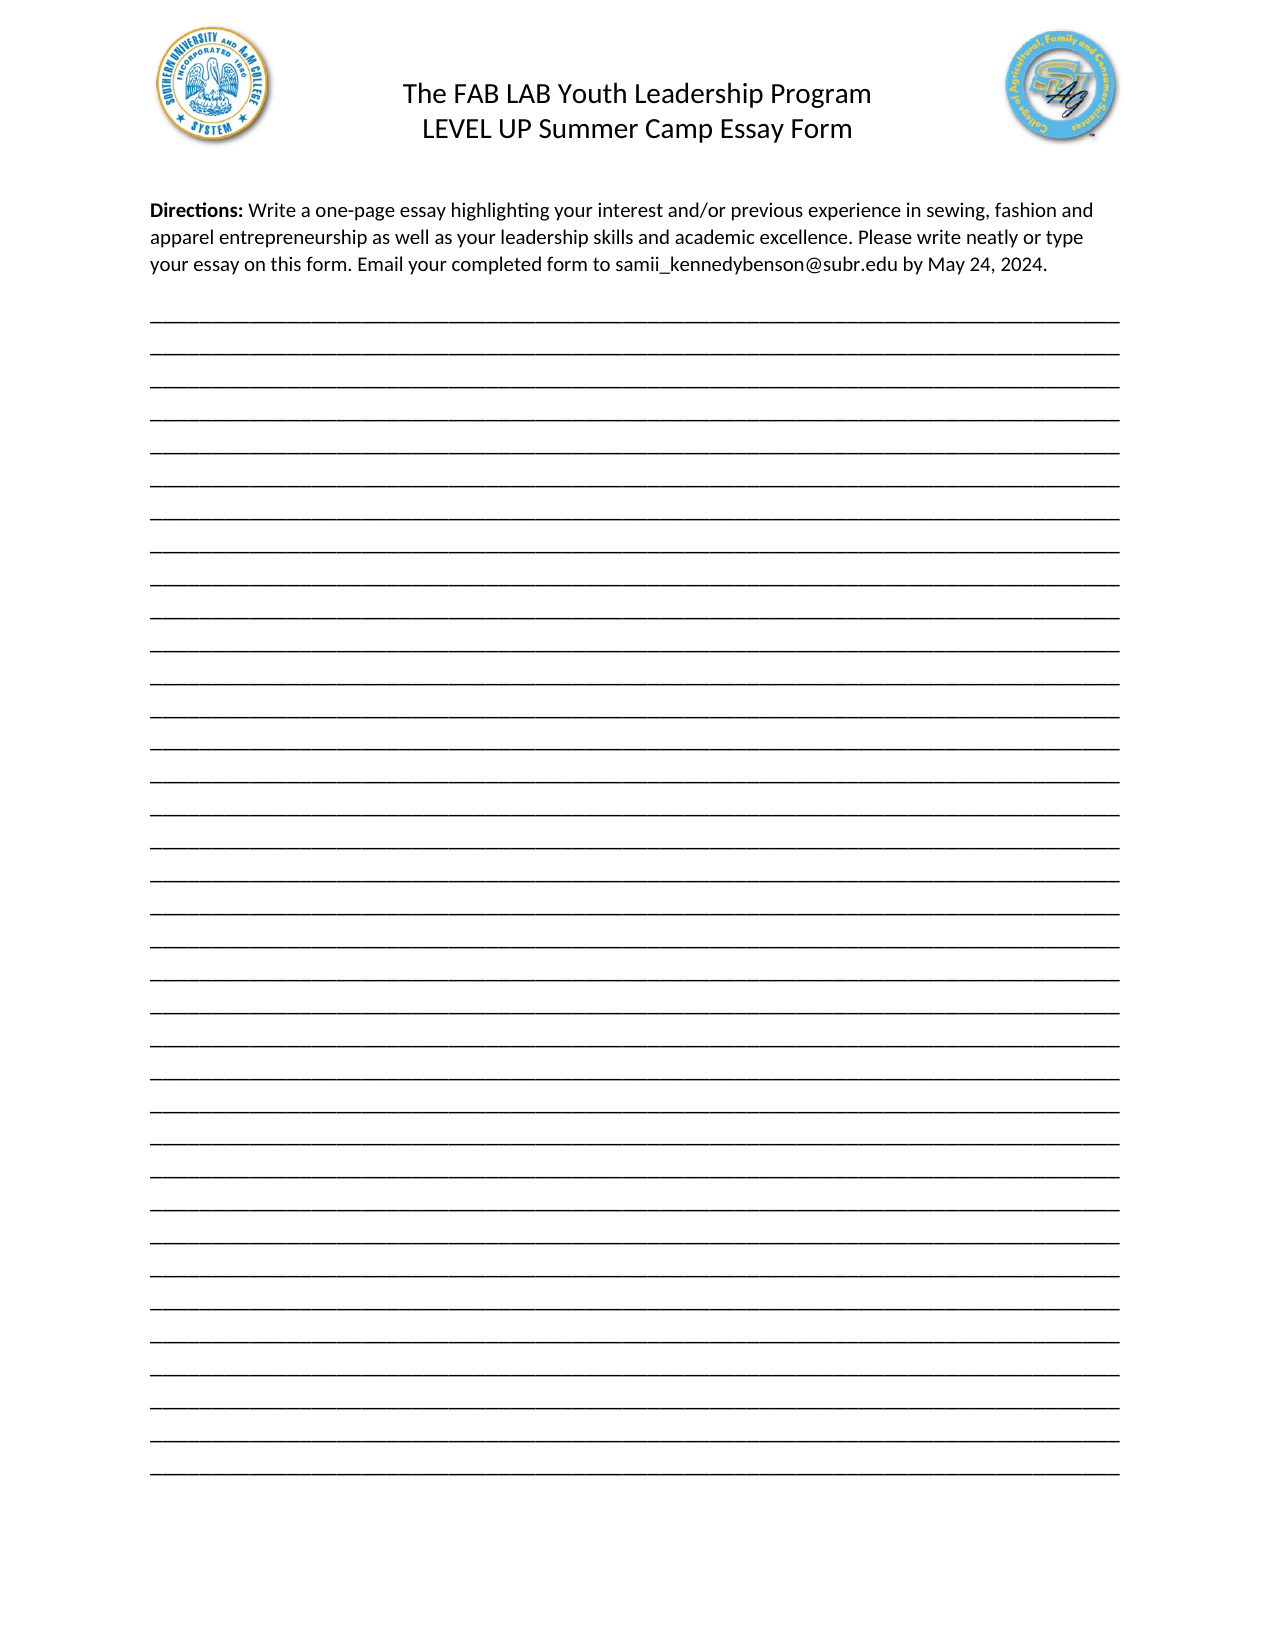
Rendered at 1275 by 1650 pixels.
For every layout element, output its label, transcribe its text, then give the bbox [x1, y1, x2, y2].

picture [150, 21, 278, 150]
picture [999, 25, 1125, 150]
text ________________________________________________________________________________________________________________________________________________________________________________________________________________________________________________________________________________________________________________________________________________________________________________________________________________________________________________________________________________________________________________________________________________________________________________________________________________________________________________________________________________________________________________________________________________________________________________________________________________________________________________________________________________________________________________________________________________________________________________________________________________________________________________________________________________________________________________________________________________________________________________________________________________________________________________________________________________________________________________________________________________________________________________________________________________________________________________________________________________________________________________________________________________________________________________________________________________________________________________________________________________________________________________________________________________________________________________________________________________________________________________________________________________________________________________________________________________________________________________________________________________________________________________________________________________________________________________________________________________________________________________________________________________________________________________________________________________________________________________________________________________________________________________________________________________________________________________________________________________________________________________________________________________________________________________________________________________________________________________________________________________________________________________________________________________________________________________________________________________________________________________________________________________________________________________________ [150, 296, 1125, 1478]
text Directions: Write a one-page essay highlighting your interest and/or previous experience in sewing, fashion and apparel entrepreneurship as well as your leadership skills and academic excellence. Please write neatly or type your essay on this form. Email your completed form to samii_kennedybenson@subr.edu by May 24, 2024. [150, 197, 1125, 277]
